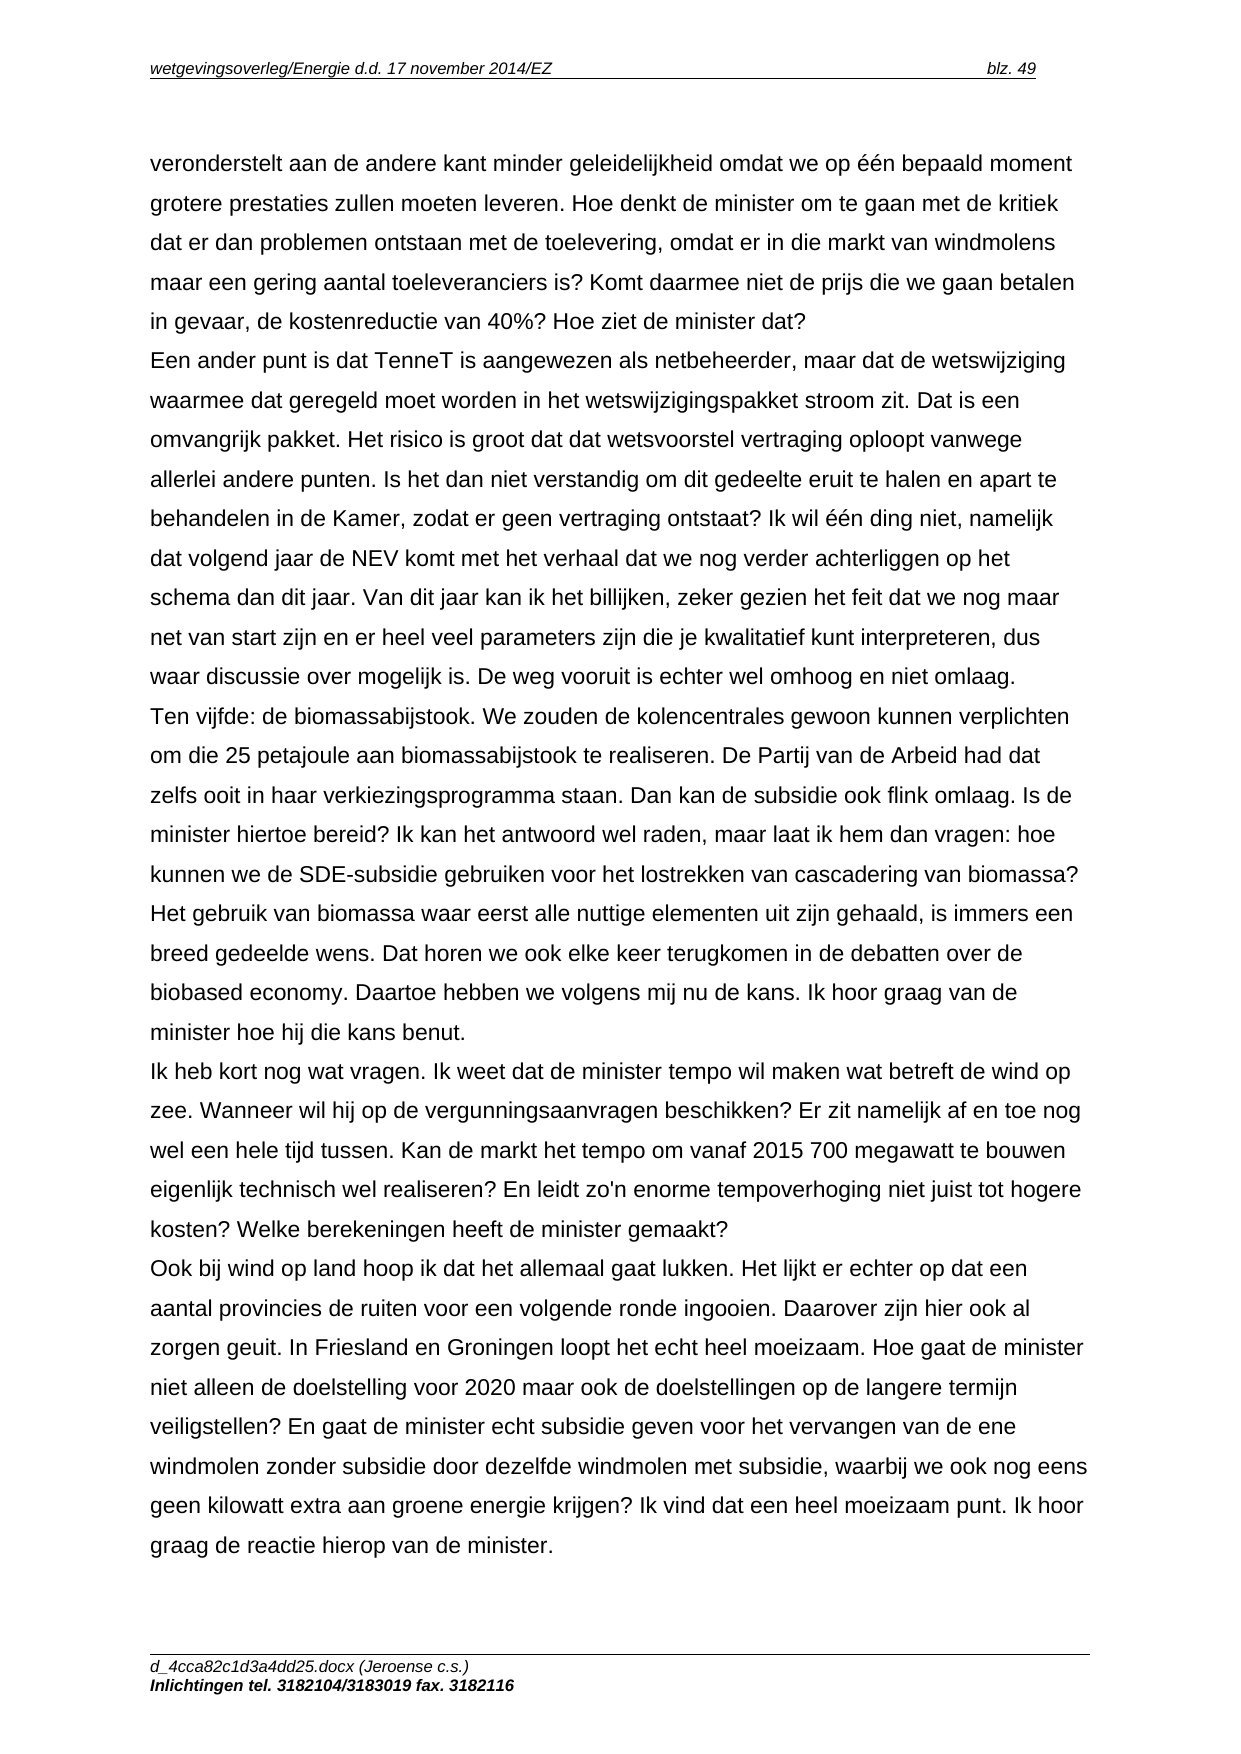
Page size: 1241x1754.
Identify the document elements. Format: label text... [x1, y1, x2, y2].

text Een ander punt is dat TenneT is aangewezen als netbeheerder, maar dat de wetswijziging waarmee dat geregeld moet worden in het wetswijzigingspakket stroom zit. Dat is een omvangrijk pakket. Het risico is groot dat dat wetsvoorstel vertraging oploopt vanwege allerlei andere punten. Is het dan niet verstandig om dit gedeelte eruit te halen en apart te behandelen in de Kamer, zodat er geen vertraging ontstaat? Ik wil één ding niet, namelijk dat volgend jaar de NEV komt met het verhaal dat we nog verder achterliggen op het schema dan dit jaar. Van dit jaar kan ik het billijken, zeker gezien het feit dat we nog maar net van start zijn en er heel veel parameters zijn die je kwalitatief kunt interpreteren, dus waar discussie over mogelijk is. De weg vooruit is echter wel omhoog en niet omlaag. [150, 347, 1090, 689]
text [150, 150, 1090, 334]
text Ook bij wind op land hoop ik dat het allemaal gaat lukken. Het lijkt er echter op dat een aantal provincies de ruiten voor een volgende ronde ingooien. Daarover zijn hier ook al zorgen geuit. In Friesland en Groningen loopt het echt heel moeizaam. Hoe gaat de minister niet alleen de doelstelling voor 2020 maar ook de doelstellingen op de langere termijn veiligstellen? En gaat de minister echt subsidie geven voor het vervangen van de ene windmolen zonder subsidie door dezelfde windmolen met subsidie, waarbij we ook nog eens geen kilowatt extra aan groene energie krijgen? Ik vind dat een heel moeizaam punt. Ik hoor graag de reactie hierop van de minister. [150, 1255, 1090, 1558]
text Ten vijfde: de biomassabijstook. We zouden de kolencentrales gewoon kunnen verplichten om die 25 petajoule aan biomassabijstook te realiseren. De Partij van de Arbeid had dat zelfs ooit in haar verkiezingsprogramma staan. Dan kan de subsidie ook flink omlaag. Is de minister hiertoe bereid? Ik kan het antwoord wel raden, maar laat ik hem dan vragen: hoe kunnen we de SDE-subsidie gebruiken voor het lostrekken van cascadering van biomassa? Het gebruik van biomassa waar eerst alle nuttige elementen uit zijn gehaald, is immers een breed gedeelde wens. Dat horen we ook elke keer terugkomen in de debatten over de biobased economy. Daartoe hebben we volgens mij nu de kans. Ik hoor graag van de minister hoe hij die kans benut. [150, 703, 1090, 1045]
text Ik heb kort nog wat vragen. Ik weet dat de minister tempo wil maken wat betreft de wind op zee. Wanneer wil hij op de vergunningsaanvragen beschikken? Er zit namelijk af en toe nog wel een hele tijd tussen. Kan de markt het tempo om vanaf 2015 700 megawatt te bouwen eigenlijk technisch wel realiseren? En leidt zo'n enorme tempoverhoging niet juist tot hogere kosten? Welke berekeningen heeft de minister gemaakt? [150, 1058, 1090, 1242]
